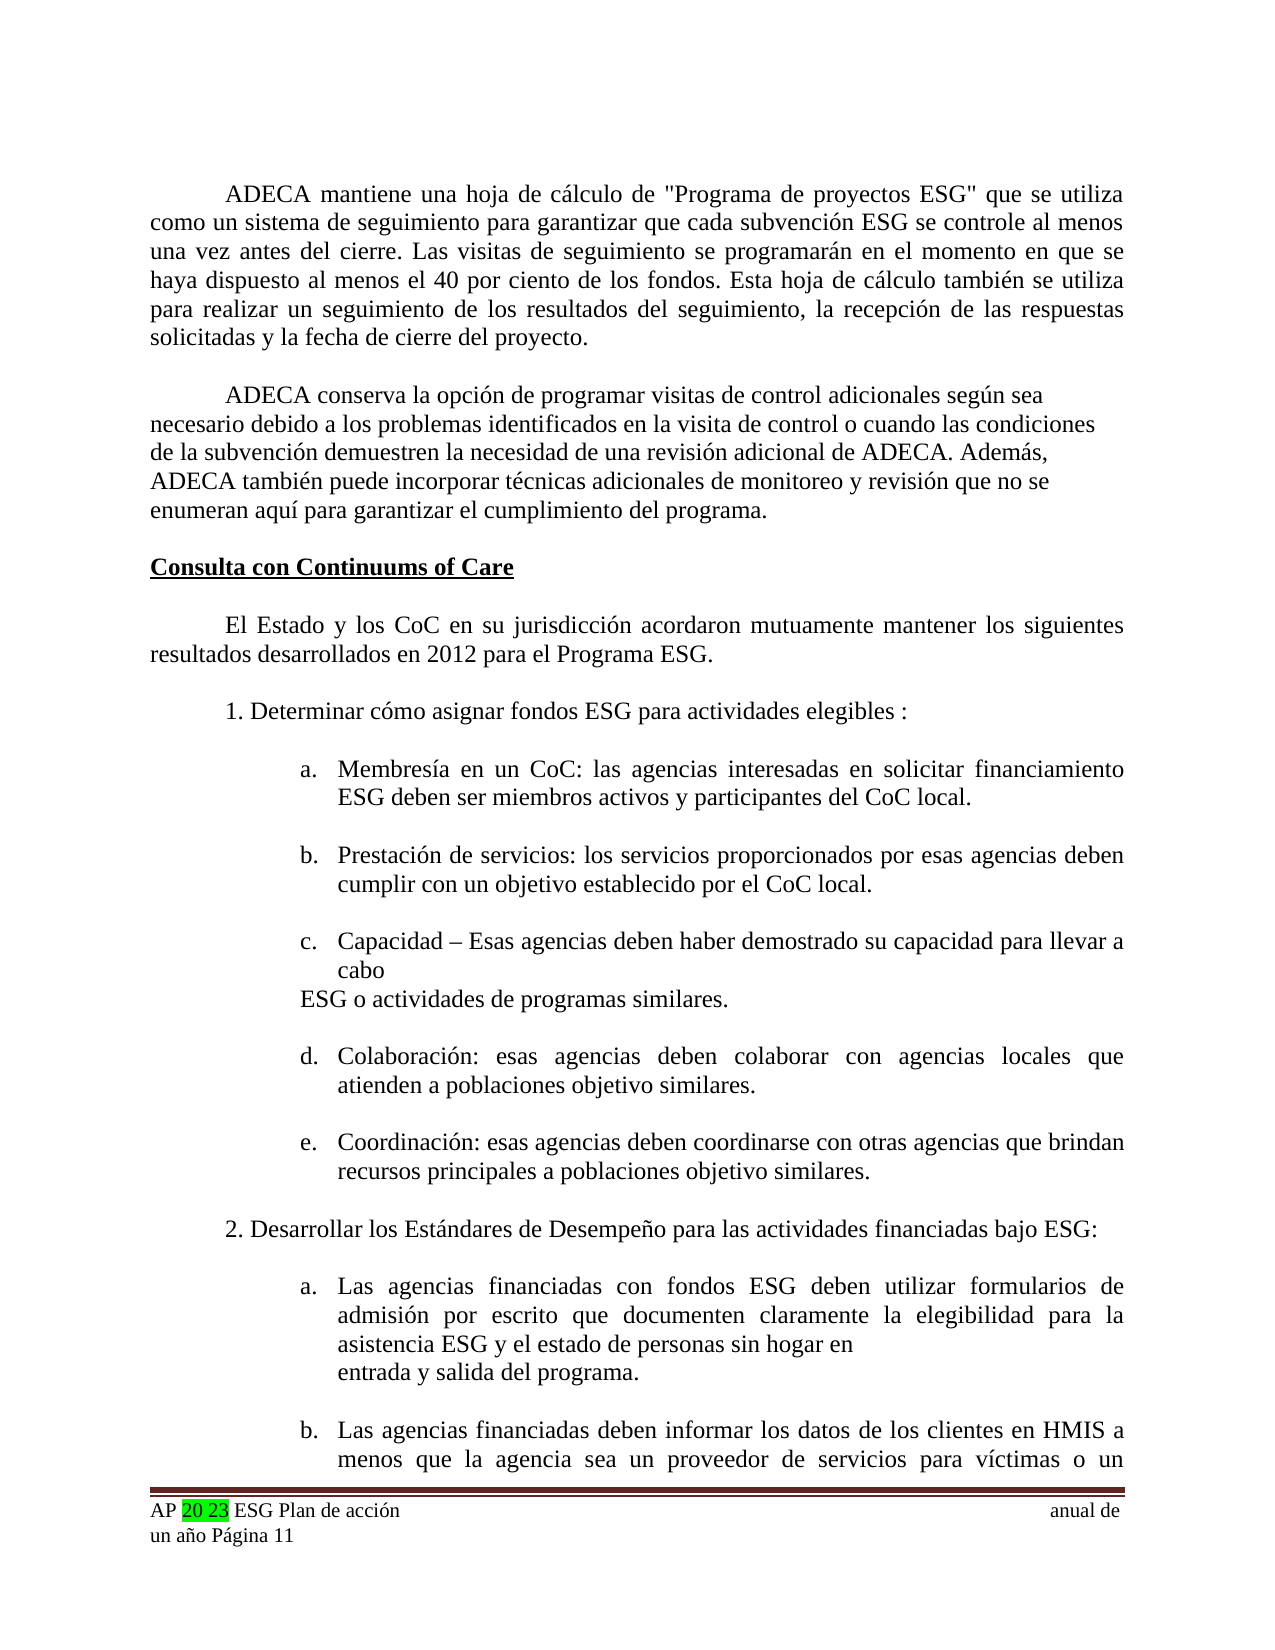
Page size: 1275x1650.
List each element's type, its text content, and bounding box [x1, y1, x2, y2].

text El Estado y los CoC en su jurisdicción acordaron mutuamente mantener los siguientes resultados desarrollados en 2012 para el Programa ESG. [150, 610, 1125, 667]
list Las agencias financiadas con fondos ESG deben utilizar formularios de admisión por escrito que documenten claramente la elegibilidad para la asistencia ESG y el estado de personas sin hogar en entrada y salida del programa. [300, 1271, 1125, 1386]
list Colaboración: esas agencias deben colaborar con agencias locales que atienden a poblaciones objetivo similares. [300, 1041, 1125, 1099]
list Capacidad – Esas agencias deben haber demostrado su capacidad para llevar a cabo [300, 926, 1125, 984]
text ESG o actividades de programas similares. [300, 984, 1125, 1012]
text 2. Desarrollar los Estándares de Desempeño para las actividades financiadas bajo ESG: [150, 1214, 1125, 1242]
text Consulta con Continuums of Care [150, 552, 1125, 581]
text ADECA mantiene una hoja de cálculo de "Programa de proyectos ESG" que se utiliza como un sistema de seguimiento para garantizar que cada subvención ESG se controle al menos una vez antes del cierre. Las visitas de seguimiento se programarán en el momento en que se haya dispuesto al menos el 40 por ciento de los fondos. Esta hoja de cálculo también se utiliza para realizar un seguimiento de los resultados del seguimiento, la recepción de las respuestas solicitadas y la fecha de cierre del proyecto. [150, 179, 1125, 351]
list Prestación de servicios: los servicios proporcionados por esas agencias deben cumplir con un objetivo establecido por el CoC local. [300, 840, 1125, 897]
text 1. Determinar cómo asignar fondos ESG para actividades elegibles : [150, 696, 1125, 725]
list Coordinación: esas agencias deben coordinarse con otras agencias que brindan recursos principales a poblaciones objetivo similares. [300, 1127, 1125, 1185]
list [300, 1415, 1125, 1472]
text ADECA conserva la opción de programar visitas de control adicionales según sea necesario debido a los problemas identificados en la visita de control o cuando las condiciones de la subvención demuestren la necesidad de una revisión adicional de ADECA. Además, ADECA también puede incorporar técnicas adicionales de monitoreo y revisión que no se enumeran aquí para garantizar el cumplimiento del programa. [150, 380, 1125, 524]
list Membresía en un CoC: las agencias interesadas en solicitar financiamiento ESG deben ser miembros activos y participantes del CoC local. [300, 754, 1125, 811]
